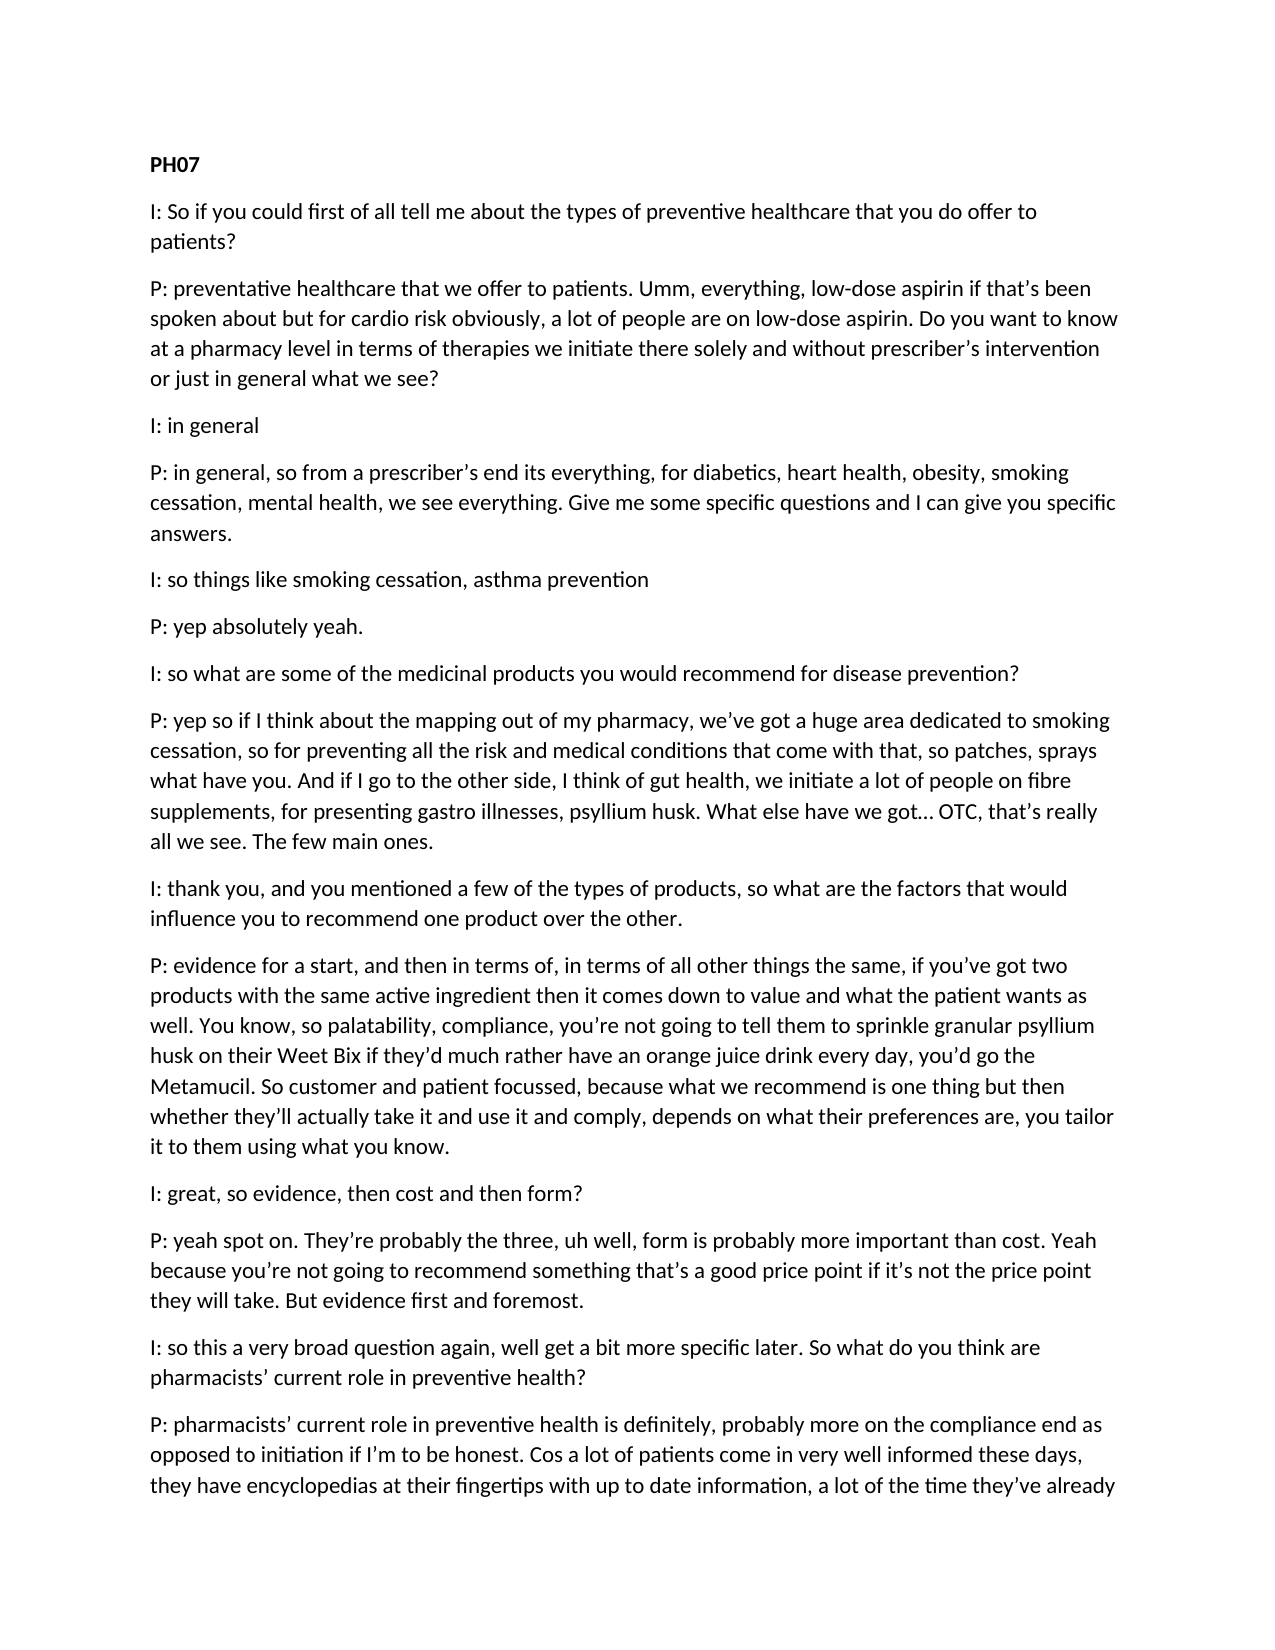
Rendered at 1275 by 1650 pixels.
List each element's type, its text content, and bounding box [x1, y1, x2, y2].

text P: yep absolutely yeah. [150, 612, 1125, 641]
text I: so this a very broad question again, well get a bit more specific later. So what do you think are pharmacists’ current role in preventive health? [150, 1333, 1125, 1392]
text I: in general [150, 411, 1125, 439]
text I: so things like smoking cessation, asthma prevention [150, 566, 1125, 594]
text I: thank you, and you mentioned a few of the types of products, so what are the factors that would influence you to recommend one product over the other. [150, 874, 1125, 932]
text P: evidence for a start, and then in terms of, in terms of all other things the same, if you’ve got two products with the same active ingredient then it comes down to value and what the patient wants as well. You know, so palatability, compliance, you’re not going to tell them to sprinkle granular psyllium husk on their Weet Bix if they’d much rather have an orange juice drink every day, you’d go the Metamucil. So customer and patient focussed, because what we recommend is one thing but then whether they’ll actually take it and use it and comply, depends on what their preferences are, you tailor it to them using what you know. [150, 951, 1125, 1160]
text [150, 1410, 1125, 1499]
text I: great, so evidence, then cost and then form? [150, 1179, 1125, 1207]
text PH07 [150, 150, 1125, 178]
text P: preventative healthcare that we offer to patients. Umm, everything, low-dose aspirin if that’s been spoken about but for cardio risk obviously, a lot of people are on low-dose aspirin. Do you want to know at a pharmacy level in terms of therapies we initiate there solely and without prescriber’s intervention or just in general what we see? [150, 274, 1125, 393]
text P: yeah spot on. They’re probably the three, uh well, form is probably more important than cost. Yeah because you’re not going to recommend something that’s a good price point if it’s not the price point they will take. But evidence first and foremost. [150, 1226, 1125, 1314]
text P: yep so if I think about the mapping out of my pharmacy, we’ve got a huge area dedicated to smoking cessation, so for preventing all the risk and medical conditions that come with that, so patches, sprays what have you. And if I go to the other side, I think of gut health, we initiate a lot of people on fibre supplements, for presenting gastro illnesses, psyllium husk. What else have we got… OTC, that’s really all we see. The few main ones. [150, 706, 1125, 855]
text I: so what are some of the medicinal products you would recommend for disease prevention? [150, 659, 1125, 687]
text P: in general, so from a prescriber’s end its everything, for diabetics, heart health, obesity, smoking cessation, mental health, we see everything. Give me some specific questions and I can give you specific answers. [150, 458, 1125, 547]
text I: So if you could first of all tell me about the types of preventive healthcare that you do offer to patients? [150, 197, 1125, 255]
